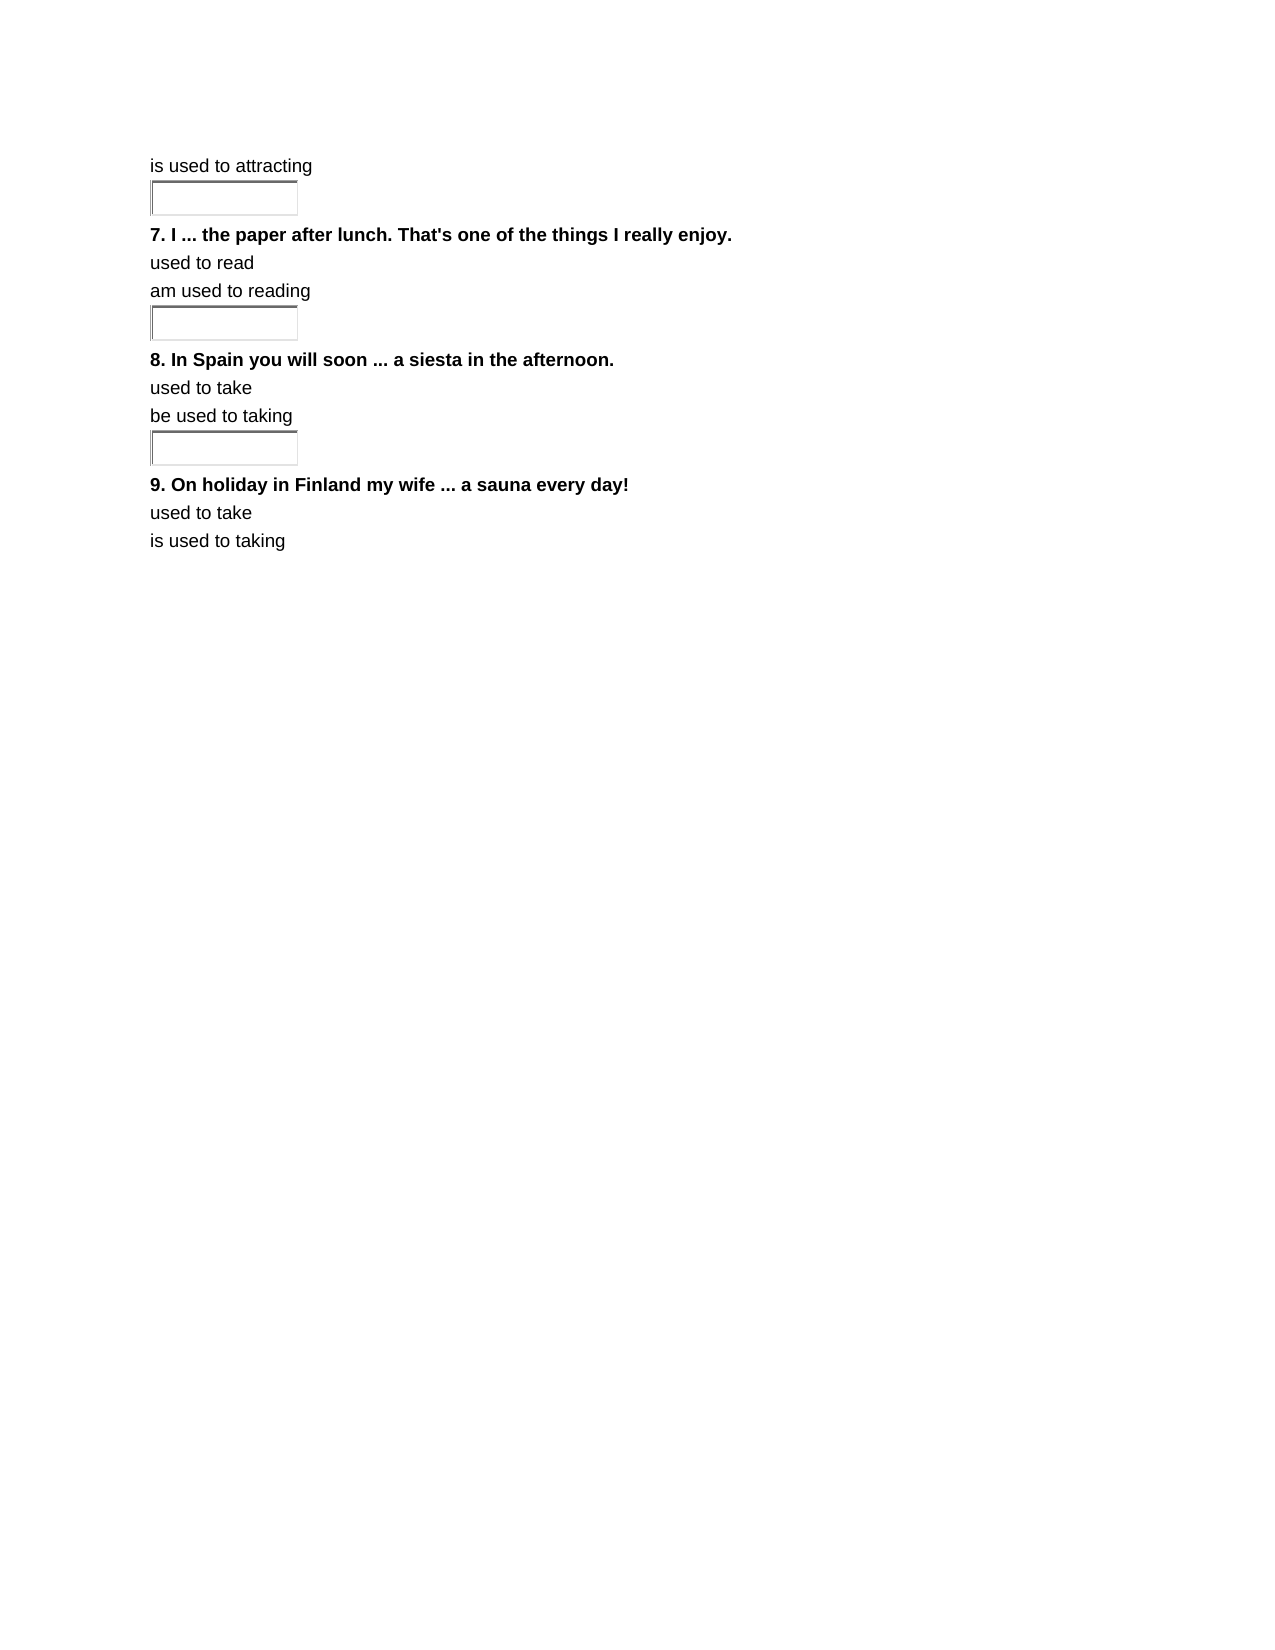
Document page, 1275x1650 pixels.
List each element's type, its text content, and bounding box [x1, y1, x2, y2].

table_cell used to take [149, 372, 917, 400]
table_cell be used to taking [149, 400, 917, 428]
table_cell [149, 303, 917, 344]
table_cell am used to reading [149, 275, 917, 303]
table_cell 8. In Spain you will soon ... a siesta in the afternoon. [149, 344, 917, 372]
table_cell used to read [149, 247, 917, 275]
table_cell is used to attracting [149, 150, 917, 178]
table_cell is used to taking [149, 525, 917, 553]
table_cell [149, 428, 917, 469]
table_cell [149, 178, 917, 219]
table_cell used to take [149, 497, 917, 525]
table_cell 7. I ... the paper after lunch. That's one of the things I really enjoy. [149, 219, 917, 247]
table_cell 9. On holiday in Finland my wife ... a sauna every day! [149, 469, 917, 497]
